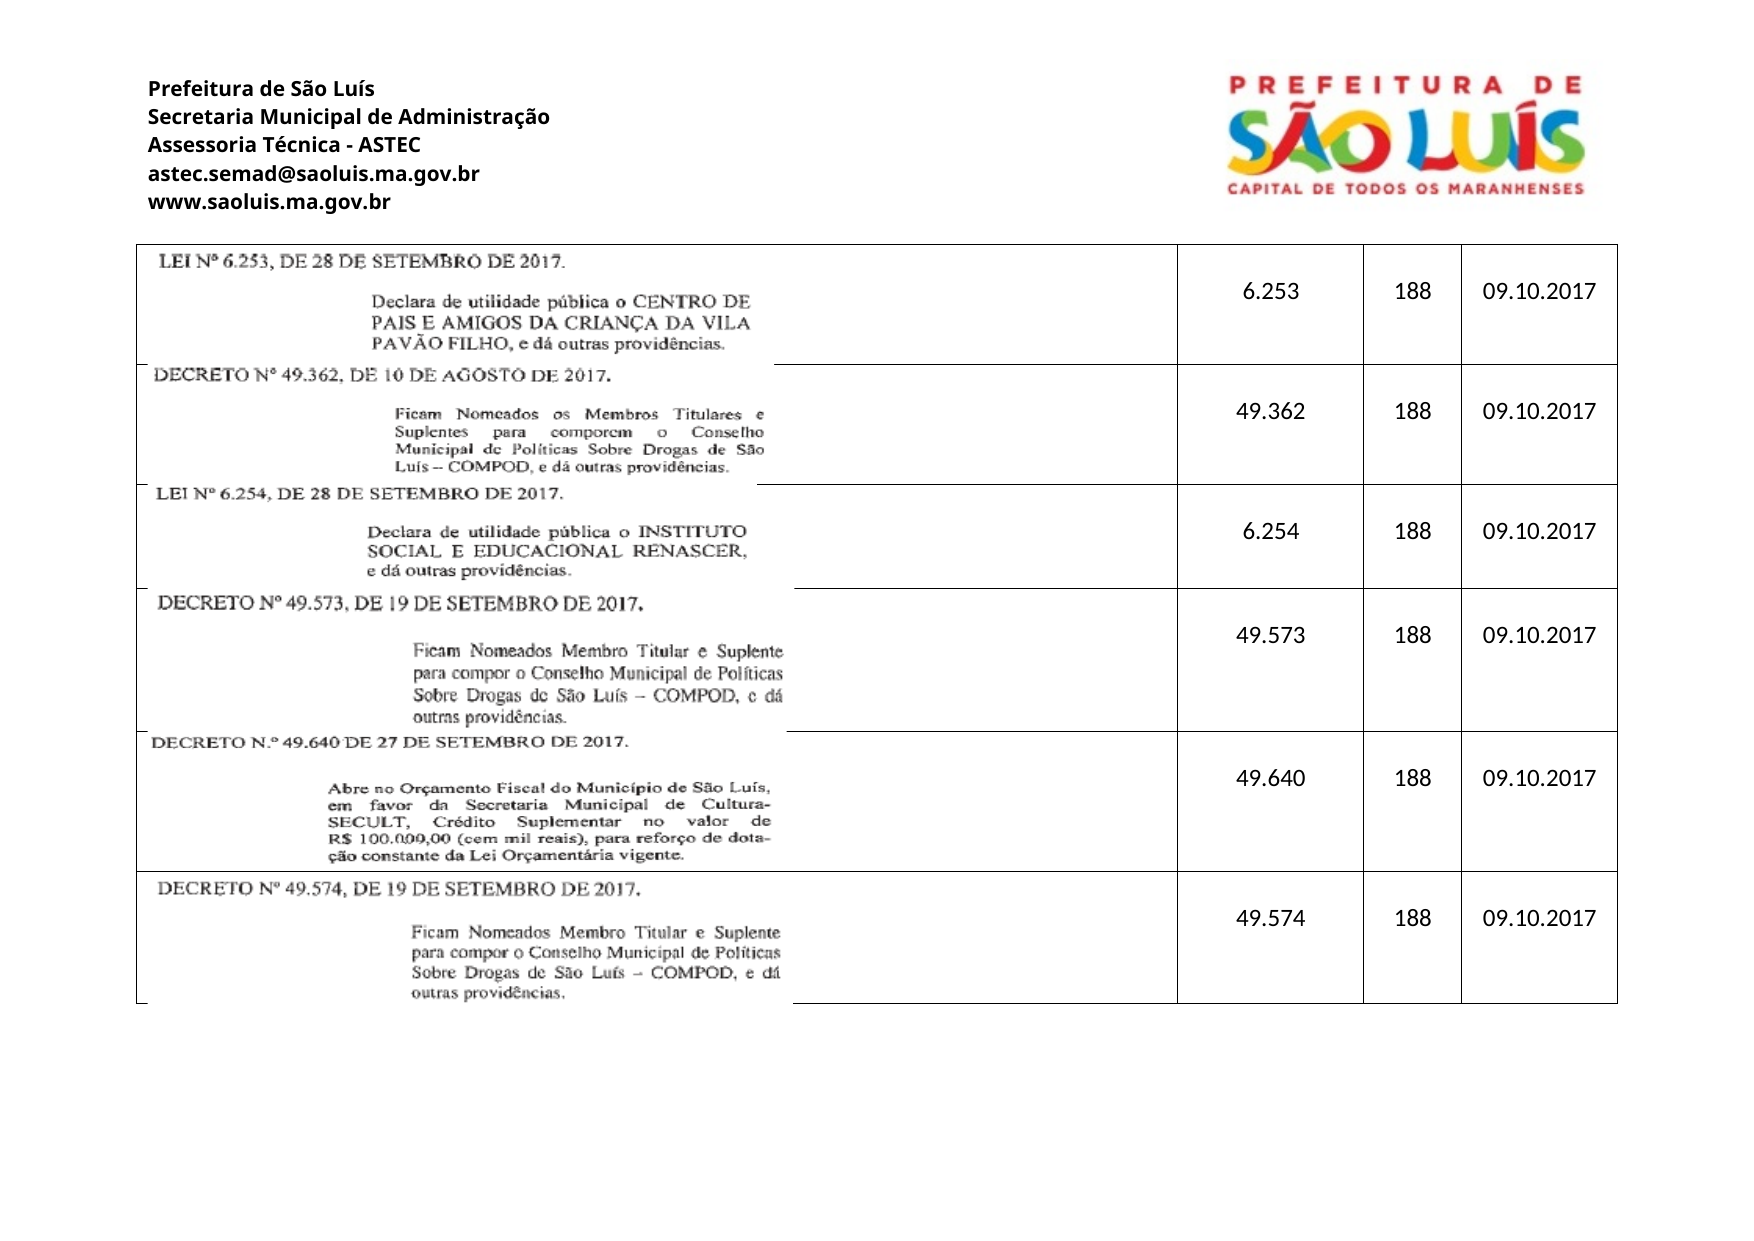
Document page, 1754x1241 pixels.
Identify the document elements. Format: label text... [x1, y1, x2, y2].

table_cell [757, 485, 1177, 588]
table_cell 09.10.2017 [1462, 365, 1617, 483]
table_cell [137, 589, 147, 731]
table_cell 49.362 [1178, 365, 1363, 483]
table_cell 188 [1364, 872, 1461, 1003]
table_cell [137, 365, 147, 483]
table_cell 188 [1364, 365, 1461, 483]
table_cell 49.574 [1178, 872, 1363, 1003]
picture [147, 872, 793, 1004]
table_cell 09.10.2017 [1462, 589, 1617, 731]
table_cell 09.10.2017 [1462, 485, 1617, 588]
table_cell 188 [1364, 245, 1461, 364]
table_cell [137, 732, 147, 871]
table_cell [787, 732, 1177, 871]
table_cell 6.253 [1178, 245, 1363, 364]
table_cell 49.640 [1178, 732, 1363, 871]
table_cell 6.254 [1178, 485, 1363, 588]
table_cell [759, 245, 1177, 364]
table_cell [775, 365, 1177, 483]
table_cell 188 [1364, 589, 1461, 731]
table_cell 49.573 [1178, 589, 1363, 731]
table_cell [795, 589, 1177, 731]
table_cell 09.10.2017 [1462, 245, 1617, 364]
picture [147, 245, 795, 871]
table_cell 09.10.2017 [1462, 872, 1617, 1003]
table_cell [137, 485, 147, 588]
table_cell 188 [1364, 732, 1461, 871]
table_cell 09.10.2017 [1462, 732, 1617, 871]
table_cell [137, 245, 147, 364]
table_cell 188 [1364, 485, 1461, 588]
table_cell [137, 872, 147, 1003]
table_cell [793, 872, 1177, 1003]
picture [1201, 59, 1618, 218]
